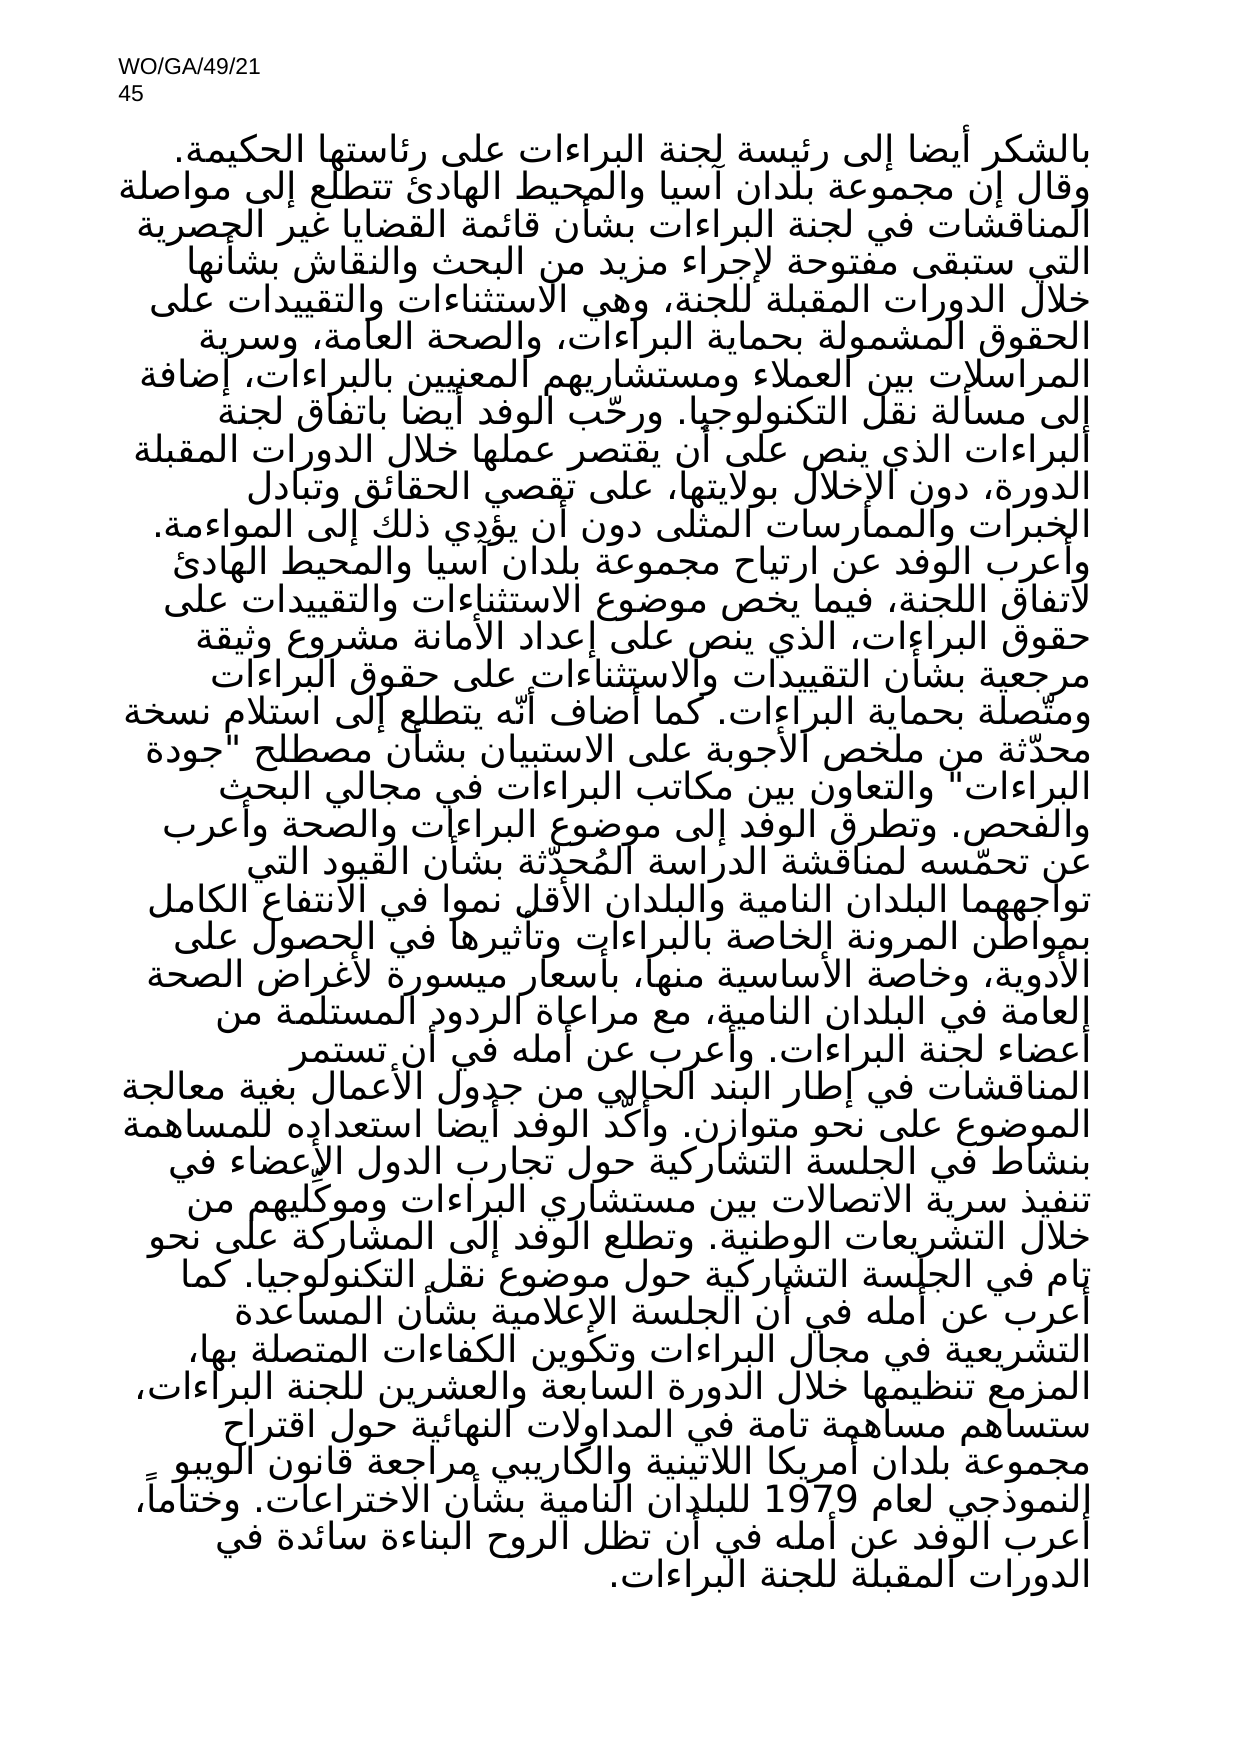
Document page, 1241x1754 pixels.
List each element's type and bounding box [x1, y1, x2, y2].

list [118, 132, 1093, 1595]
